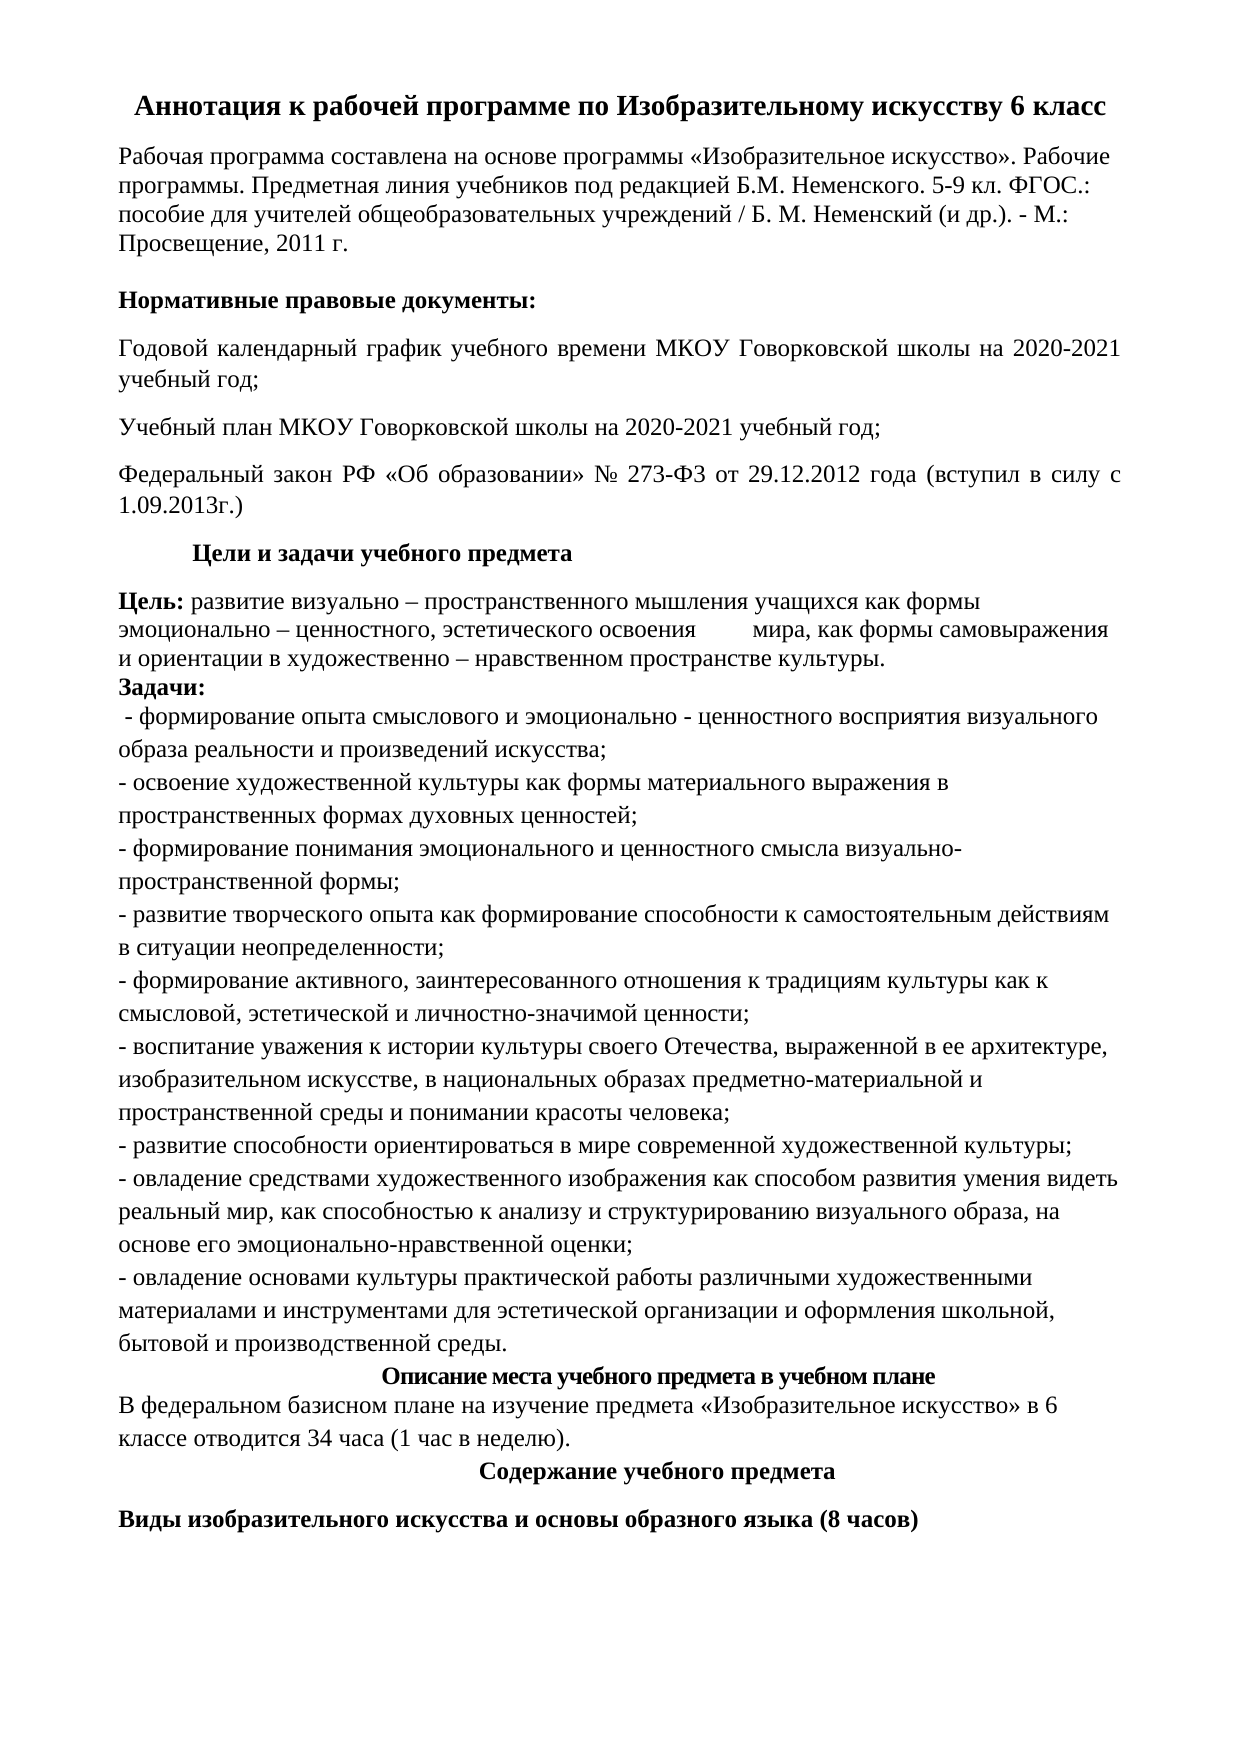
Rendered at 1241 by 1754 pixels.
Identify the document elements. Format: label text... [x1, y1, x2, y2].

text - формирование активного, заинтересованного отношения к традициям культуры как к смысловой, эстетической и личностно-значимой ценности; [118, 965, 1122, 1027]
text Задачи: [118, 672, 1122, 701]
text Аннотация к рабочей программе по Изобразительному искусству 6 класс [118, 88, 1122, 122]
text Нормативные правовые документы: [118, 285, 1122, 314]
text - развитие способности ориентироваться в мире современной художественной культуры; [118, 1130, 1122, 1159]
text Рабочая программа составлена на основе программы «Изобразительное искусство». Рабочие программы. Предметная линия учебников под редакцией Б.М. Неменского. 5-9 кл. ФГОС.: пособие для учителей общеобразовательных учреждений / Б. М. Неменский (и др.). - М.: Просвещение, 2011 г. [349, 141, 1122, 256]
text - формирование понимания эмоционального и ценностного смысла визуально-пространственной формы; [118, 833, 1122, 894]
text - воспитание уважения к истории культуры своего Отечества, выраженной в ее архитектуре, изобразительном искусстве, в национальных образах предметно-материальной и пространственной среды и понимании красоты человека; [118, 1031, 1122, 1126]
text Виды изобразительного искусства и основы образного языка (8 часов) [118, 1504, 1121, 1532]
text Цель: развитие визуально – пространственного мышления учащихся как формы эмоционально – ценностного, эстетического освоения мира, как формы самовыражения и ориентации в художественно – нравственном пространстве культуры. [118, 586, 1121, 672]
text Учебный план МКОУ Говорковской школы на 2020-2021 учебный год; [118, 412, 1122, 440]
text В федеральном базисном плане на изучение предмета «Изобразительное искусство» в 6 классе отводится 34 часа (1 час в неделю). [118, 1390, 1122, 1452]
text Годовой календарный график учебного времени МКОУ Говорковской школы на 2020-2021 учебный год; [118, 333, 1122, 393]
text Описание места учебного предмета в учебном плане [121, 1361, 1122, 1390]
text - развитие творческого опыта как формирование способности к самостоятельным действиям в ситуации неопределенности; [118, 899, 1122, 961]
text - освоение художественной культуры как формы материального выражения в пространственных формах духовных ценностей; [118, 767, 1122, 828]
text - формирование опыта смыслового и эмоционально - ценностного восприятия визуального образа реальности и произведений искусства; [118, 701, 1122, 762]
text Федеральный закон РФ «Об образовании» № 273-Ф3 от 29.12.2012 года (вступил в силу с 1.09.2013г.) [118, 459, 1122, 519]
text Цели и задачи учебного предмета [118, 538, 1122, 567]
text Содержание учебного предмета [118, 1456, 1122, 1485]
text - овладение средствами художественного изображения как способом развития умения видеть реальный мир, как способностью к анализу и структурированию визуального образа, на основе его эмоционально-нравственной оценки; [118, 1163, 1122, 1258]
text - овладение основами культуры практической работы различными художественными материалами и инструментами для эстетической организации и оформления школьной, бытовой и производственной среды. [118, 1262, 1122, 1357]
